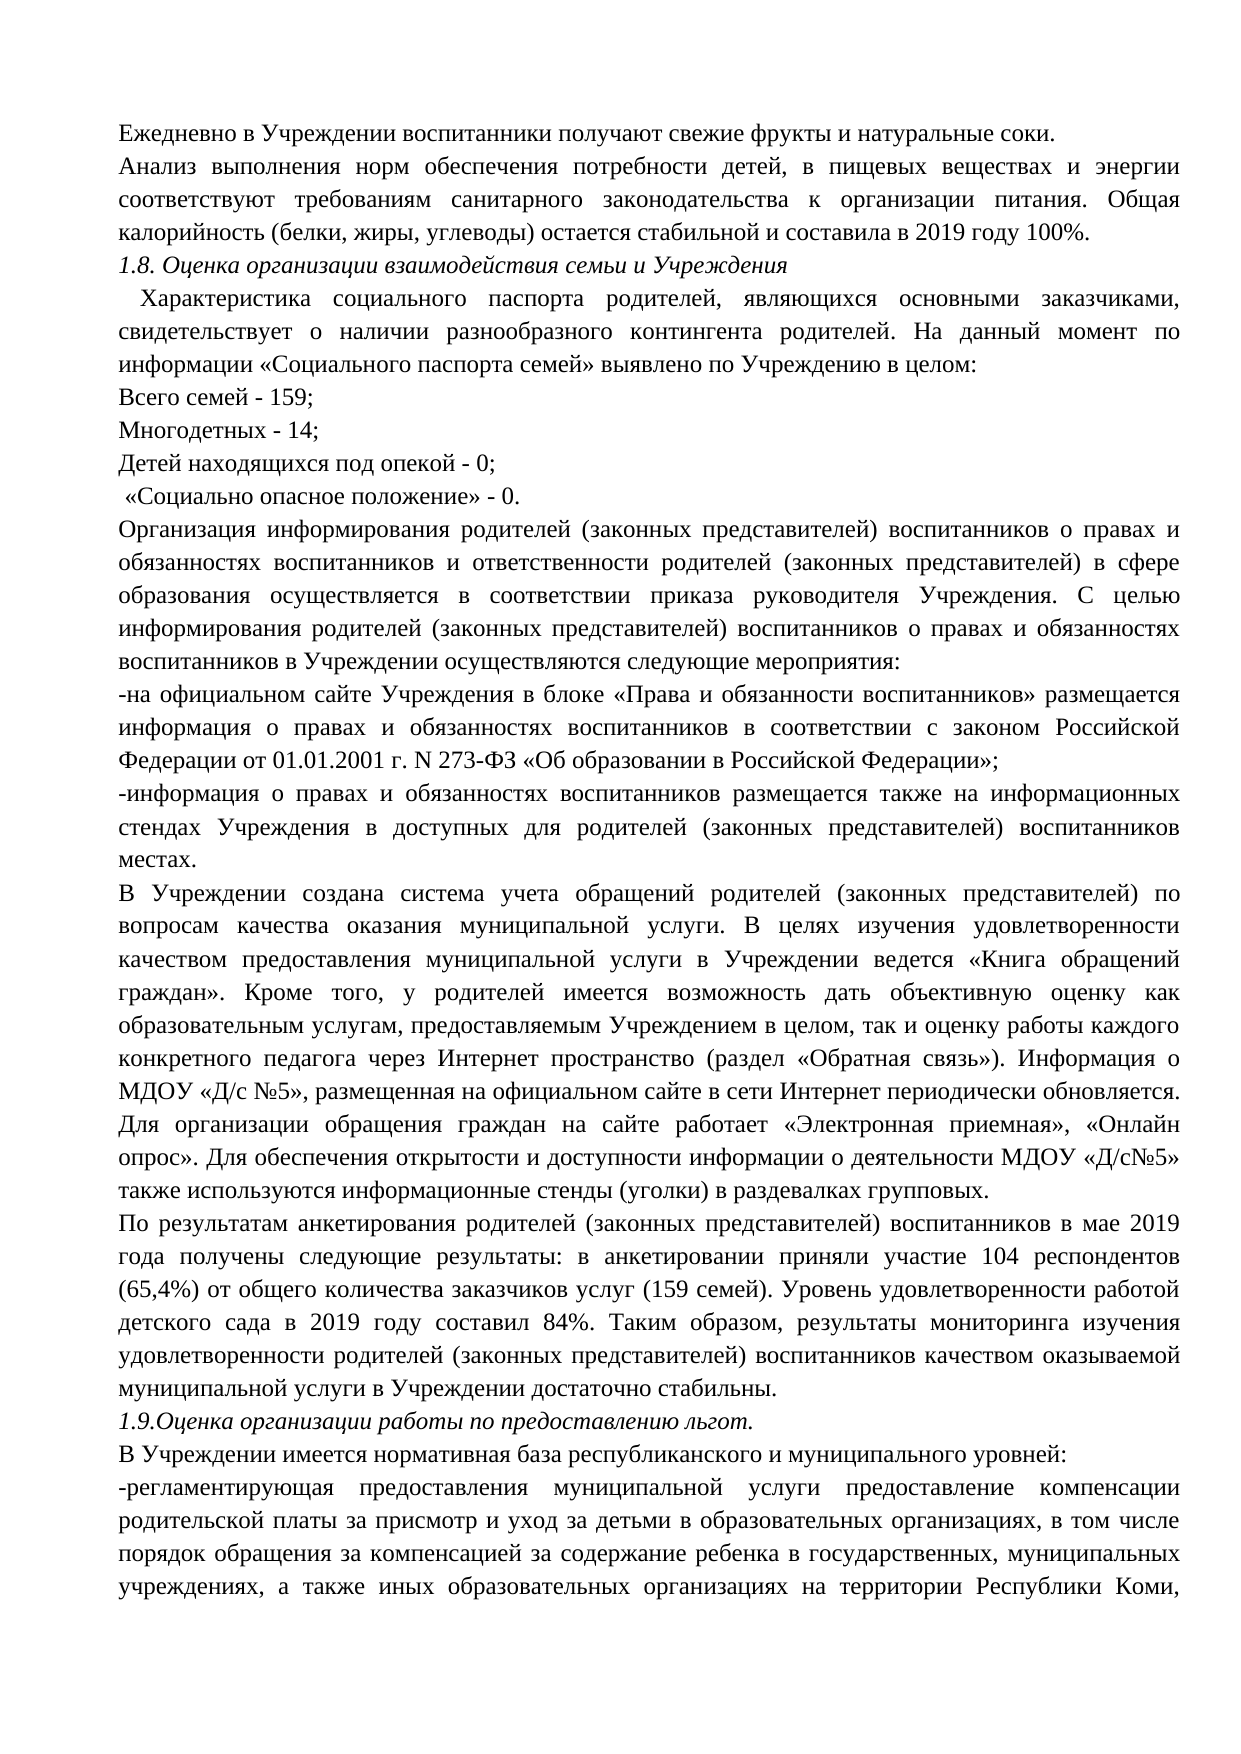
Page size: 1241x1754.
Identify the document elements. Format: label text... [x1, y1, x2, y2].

text В Учреждении создана система учета обращений родителей (законных представителей) по вопросам качества оказания муниципальной услуги. В целях изучения удовлетворенности качеством предоставления муниципальной услуги в Учреждении ведется «Книга обращений граждан». Кроме того, у родителей имеется возможность дать объективную оценку как образовательным услугам, предоставляемым Учреждением в целом, так и оценку работы каждого конкретного педагога через Интернет пространство (раздел «Обратная связь»). Информация о МДОУ «Д/с №5», размещенная на официальном сайте в сети Интернет периодически обновляется. Для организации обращения граждан на сайте работает «Электронная приемная», «Онлайн опрос». Для обеспечения открытости и доступности информации о деятельности МДОУ «Д/с№5» также используются информационные стенды (уголки) в раздевалках групповых. [118, 878, 1181, 1203]
text -информация о правах и обязанностях воспитанников размещается также на информационных стендах Учреждения в доступных для родителей (законных представителей) воспитанников местах. [118, 778, 1181, 873]
text Многодетных - 14; [118, 415, 1181, 444]
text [118, 1472, 1181, 1600]
text По результатам анкетирования родителей (законных представителей) воспитанников в мае 2019 года получены следующие результаты: в анкетировании приняли участие 104 респондентов (65,4%) от общего количества заказчиков услуг (159 семей). Уровень удовлетворенности работой детского сада в 2019 году составил 84%. Таким образом, результаты мониторинга изучения удовлетворенности родителей (законных представителей) воспитанников качеством оказываемой муниципальной услуги в Учреждении достаточно стабильны. [118, 1208, 1181, 1402]
text «Социально опасное положение» - 0. [118, 481, 1181, 510]
text Анализ выполнения норм обеспечения потребности детей, в пищевых веществах и энергии соответствуют требованиям санитарного законодательства к организации питания. Общая калорийность (белки, жиры, углеводы) остается стабильной и составила в 2019 году 100%. [118, 151, 1181, 246]
text 1.8. Оценка организации взаимодействия семьи и Учреждения [118, 250, 1181, 279]
text Всего семей - 159; [118, 382, 1181, 411]
text Детей находящихся под опекой - 0; [118, 448, 1181, 477]
text -на официальном сайте Учреждения в блоке «Права и обязанности воспитанников» размещается информация о правах и обязанностях воспитанников в соответствии с законом Российской Федерации от 01.01.2001 г. N 273-ФЗ «Об образовании в Российской Федерации»; [118, 679, 1181, 774]
text Характеристика социального паспорта родителей, являющихся основными заказчиками, свидетельствует о наличии разнообразного контингента родителей. На данный момент по информации «Социального паспорта семей» выявлено по Учреждению в целом: [118, 283, 1181, 378]
text В Учреждении имеется нормативная база республиканского и муниципального уровней: [118, 1439, 1181, 1468]
text 1.9.Оценка организации работы по предоставлению льгот. [118, 1406, 1181, 1435]
text Ежедневно в Учреждении воспитанники получают свежие фрукты и натуральные соки. [118, 118, 1181, 147]
text Организация информирования родителей (законных представителей) воспитанников о правах и обязанностях воспитанников и ответственности родителей (законных представителей) в сфере образования осуществляется в соответствии приказа руководителя Учреждения. С целью информирования родителей (законных представителей) воспитанников о правах и обязанностях воспитанников в Учреждении осуществляются следующие мероприятия: [118, 514, 1181, 675]
